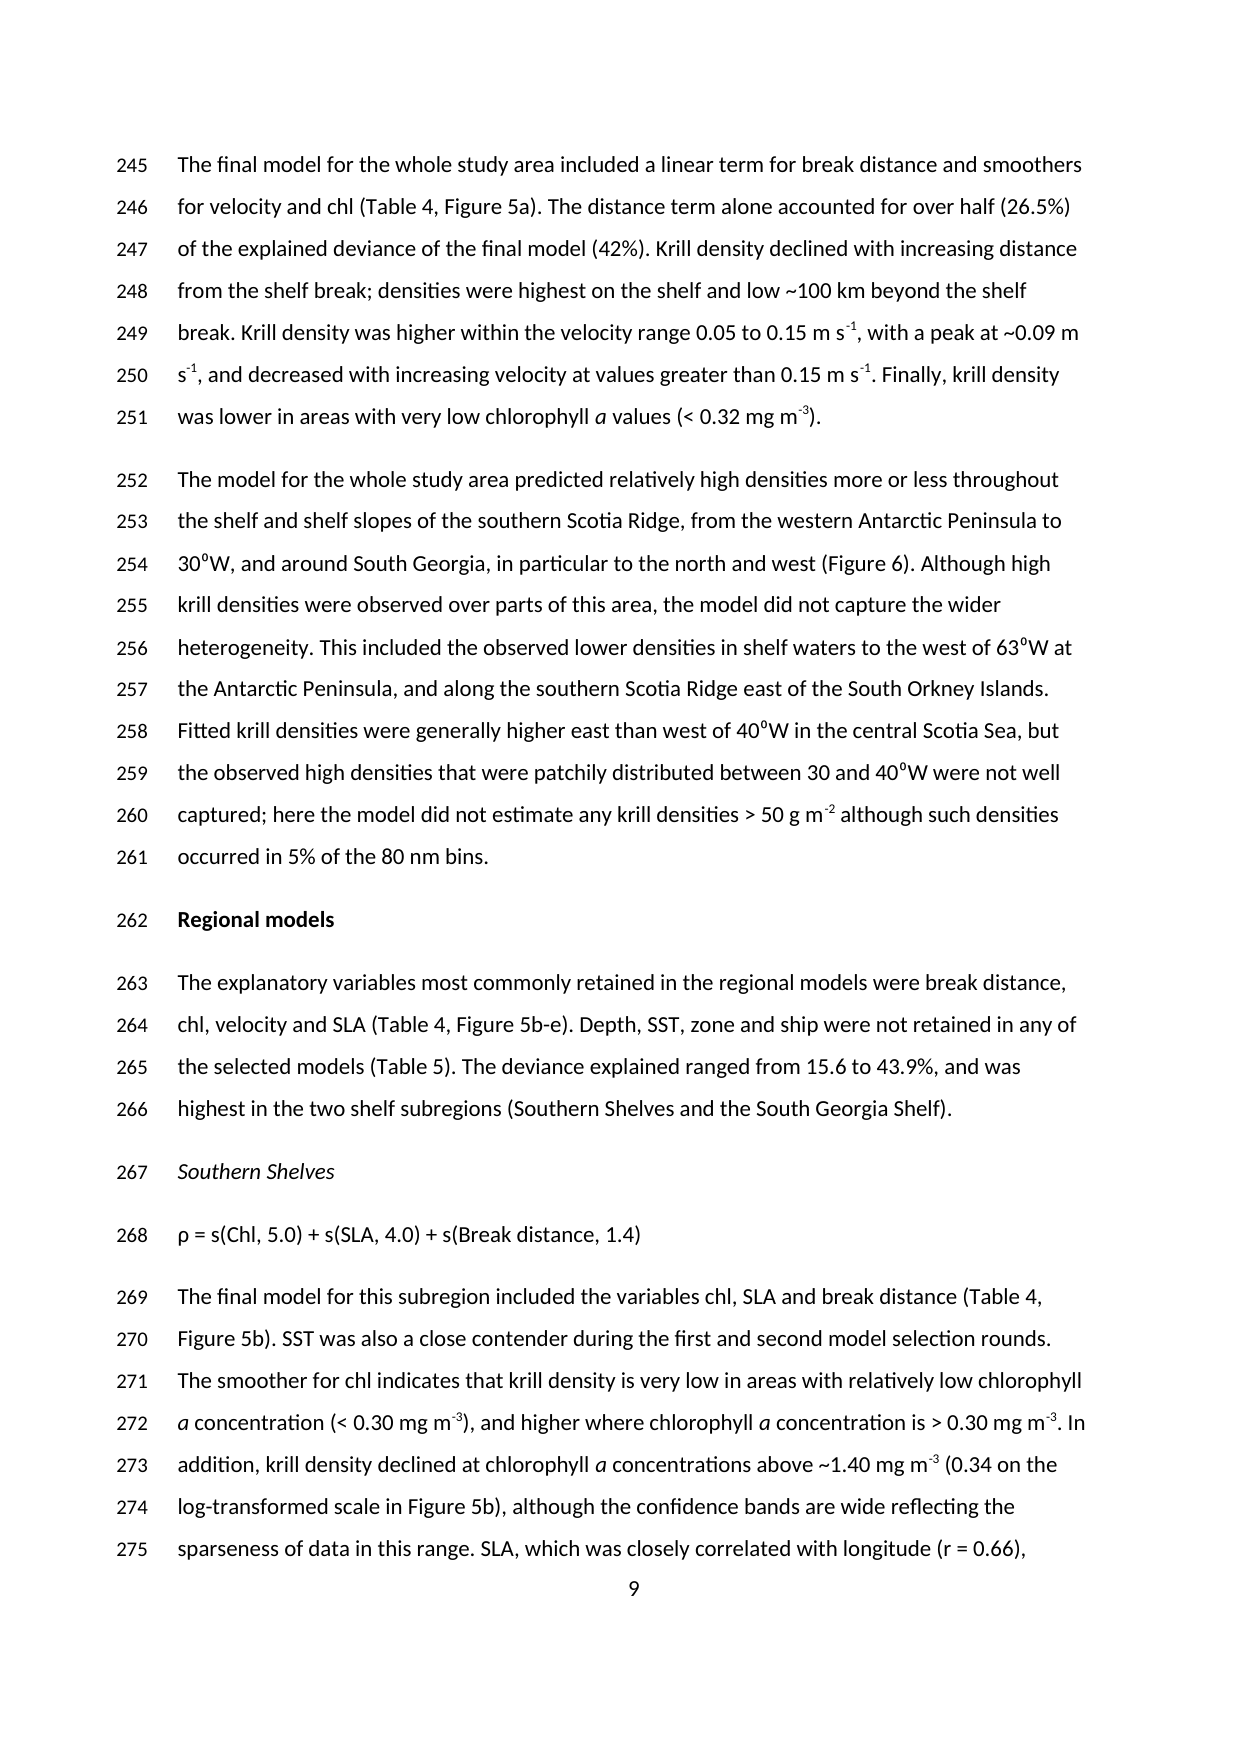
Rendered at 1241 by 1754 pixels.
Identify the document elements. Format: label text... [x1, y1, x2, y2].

text Regional models [177, 905, 1090, 933]
text The model for the whole study area predicted relatively high densities more or less throughout the shelf and shelf slopes of the southern Scotia Ridge, from the western Antarctic Peninsula to 30⁰W, and around South Georgia, in particular to the north and west (Figure 6). Although high krill densities were observed over parts of this area, the model did not capture the wider heterogeneity. This included the observed lower densities in shelf waters to the west of 63⁰W at the Antarctic Peninsula, and along the southern Scotia Ridge east of the South Orkney Islands. Fitted krill densities were generally higher east than west of 40⁰W in the central Scotia Sea, but the observed high densities that were patchily distributed between 30 and 40⁰W were not well captured; here the model did not estimate any krill densities > 50 g m-2 although such densities occurred in 5% of the 80 nm bins. [177, 465, 1090, 871]
text ρ = s(Chl, 5.0) + s(SLA, 4.0) + s(Break distance, 1.4) [177, 1220, 1090, 1248]
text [177, 1282, 1090, 1562]
text Southern Shelves [177, 1157, 1090, 1185]
text The explanatory variables most commonly retained in the regional models were break distance, chl, velocity and SLA (Table 4, Figure 5b-e). Depth, SST, zone and ship were not retained in any of the selected models (Table 5). The deviance explained ranged from 15.6 to 43.9%, and was highest in the two shelf subregions (Southern Shelves and the South Georgia Shelf). [177, 968, 1090, 1122]
text The final model for the whole study area included a linear term for break distance and smoothers for velocity and chl (Table 4, Figure 5a). The distance term alone accounted for over half (26.5%) of the explained deviance of the final model (42%). Krill density declined with increasing distance from the shelf break; densities were highest on the shelf and low ~100 km beyond the shelf break. Krill density was higher within the velocity range 0.05 to 0.15 m s-1, with a peak at ~0.09 m s-1, and decreased with increasing velocity at values greater than 0.15 m s-1. Finally, krill density was lower in areas with very low chlorophyll a values (< 0.32 mg m-3). [177, 150, 1090, 430]
